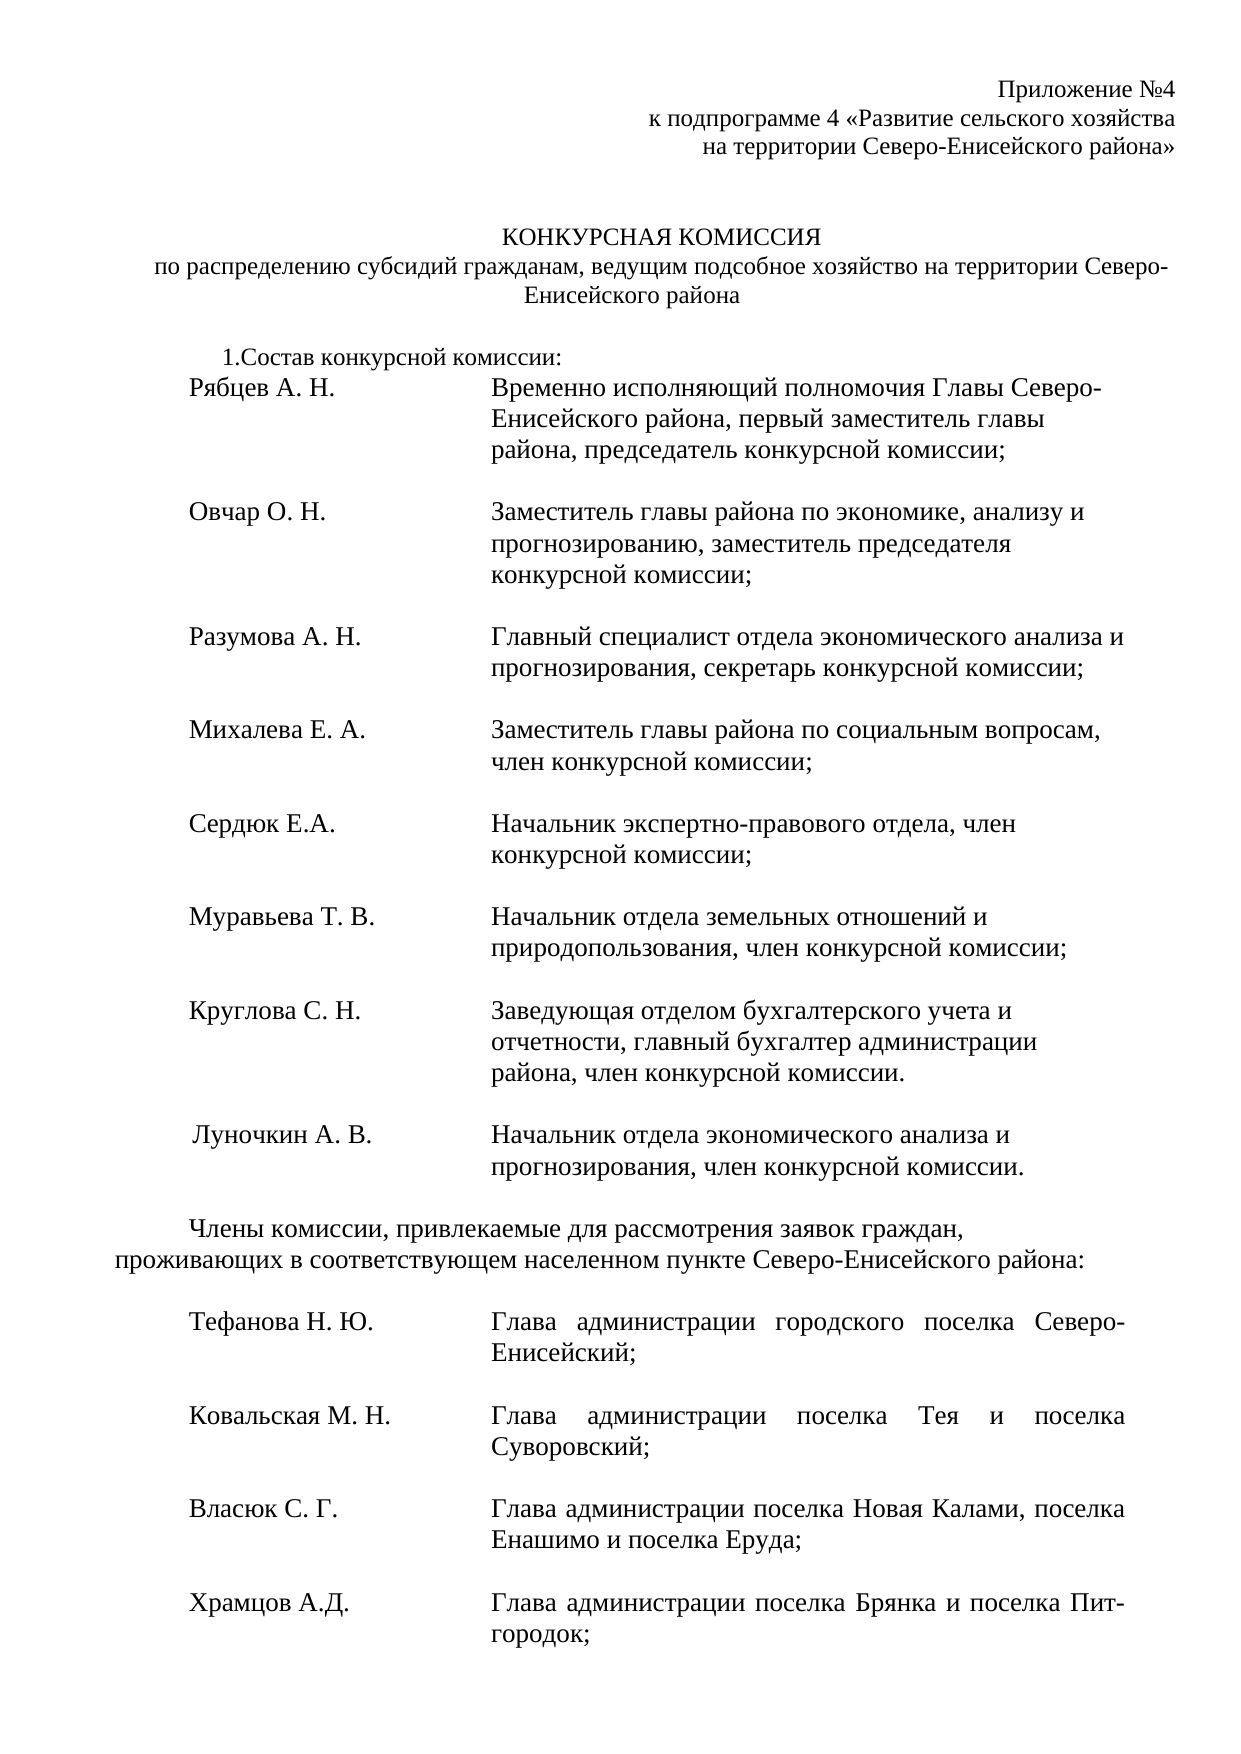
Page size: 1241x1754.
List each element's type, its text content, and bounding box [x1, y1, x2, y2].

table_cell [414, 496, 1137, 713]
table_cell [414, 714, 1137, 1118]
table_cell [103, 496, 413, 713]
text по распределению субсидий гражданам, ведущим подсобное хозяйство на территории Северо-Енисейского района [89, 251, 1175, 309]
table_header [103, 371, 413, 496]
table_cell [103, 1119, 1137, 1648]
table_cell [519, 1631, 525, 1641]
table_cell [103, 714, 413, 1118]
text к подпрограмме 4 «Развитие сельского хозяйства [620, 103, 1175, 131]
text КОНКУРСНАЯ КОМИССИЯ [89, 222, 1175, 251]
text Приложение №4 [620, 74, 1175, 103]
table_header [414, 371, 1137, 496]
list 1.Состав конкурсной комиссии: [148, 342, 1175, 371]
text на территории Северо-Енисейского района» [620, 131, 1175, 160]
